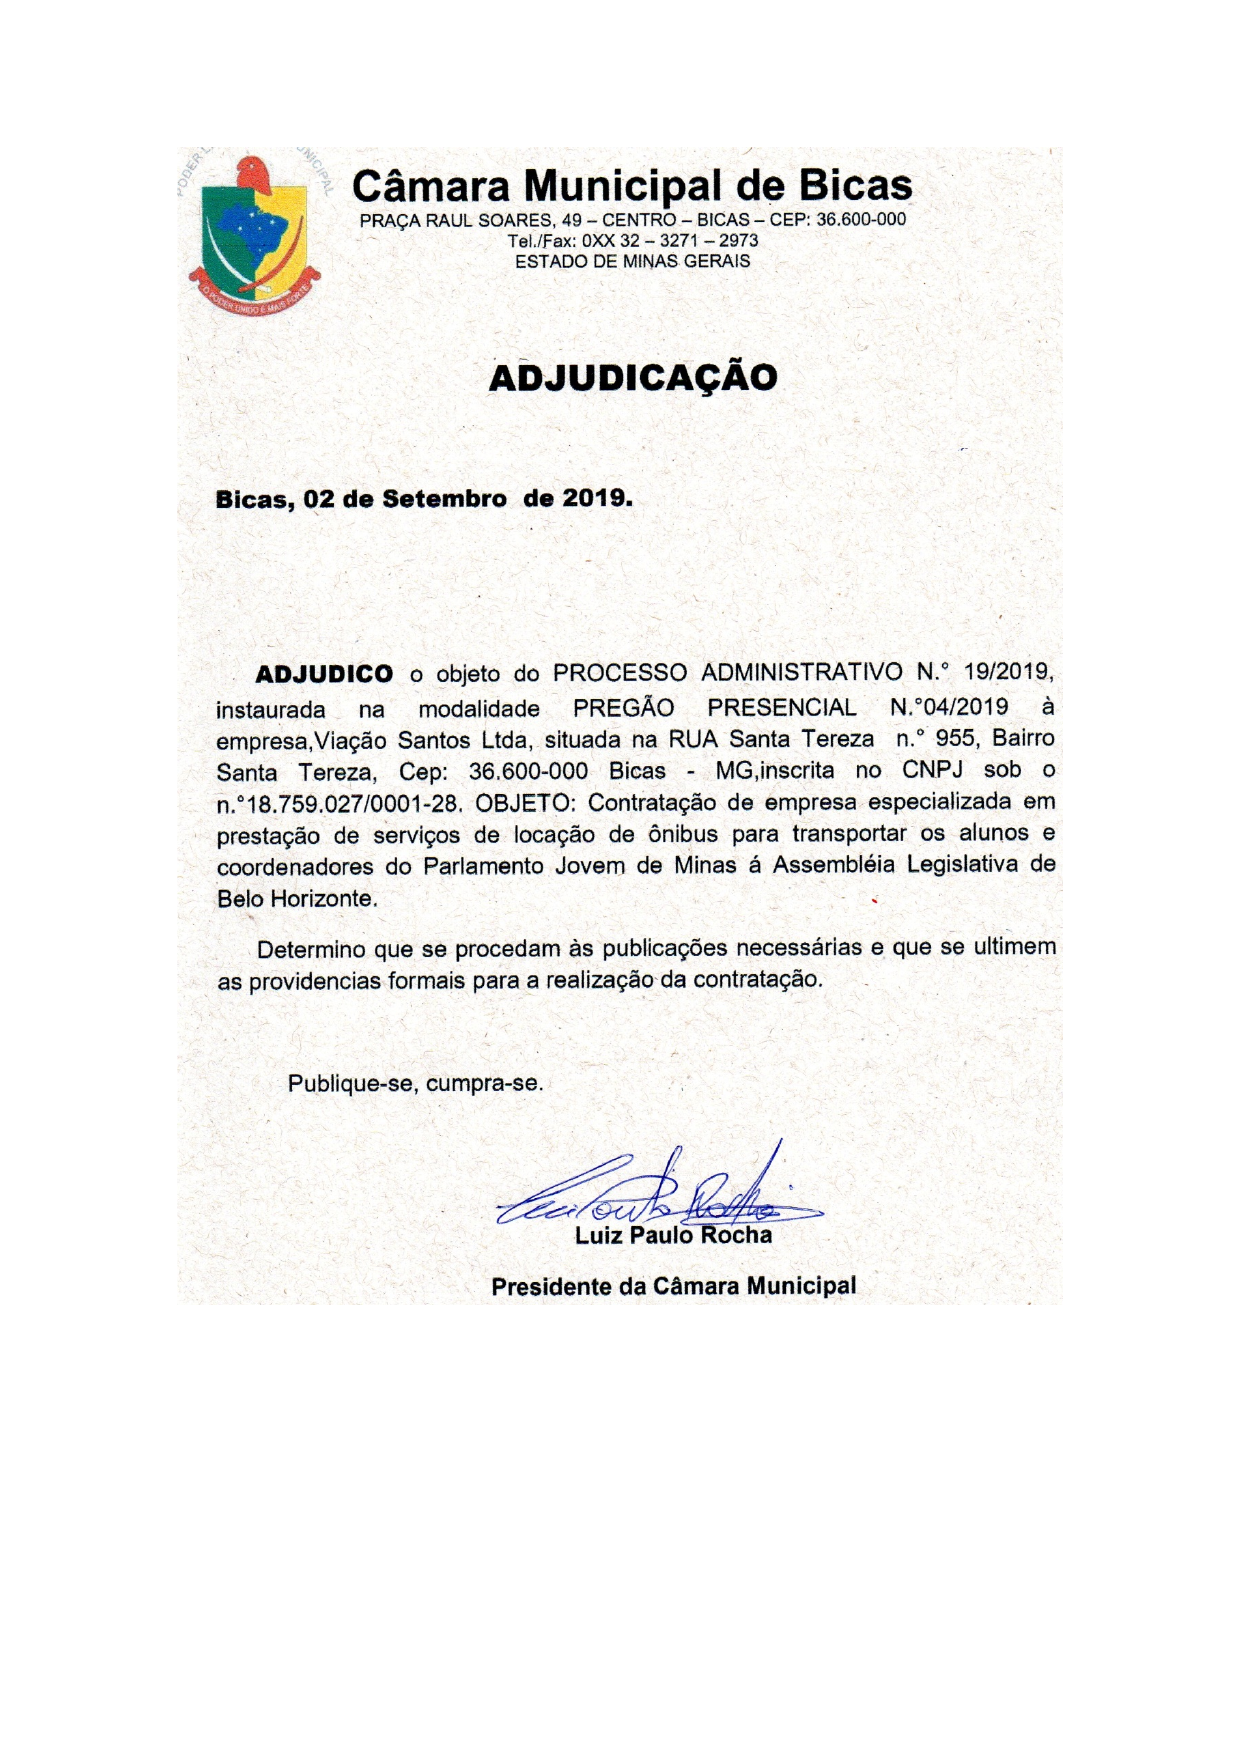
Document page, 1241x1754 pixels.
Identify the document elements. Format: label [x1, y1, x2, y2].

picture [177, 147, 1063, 1305]
